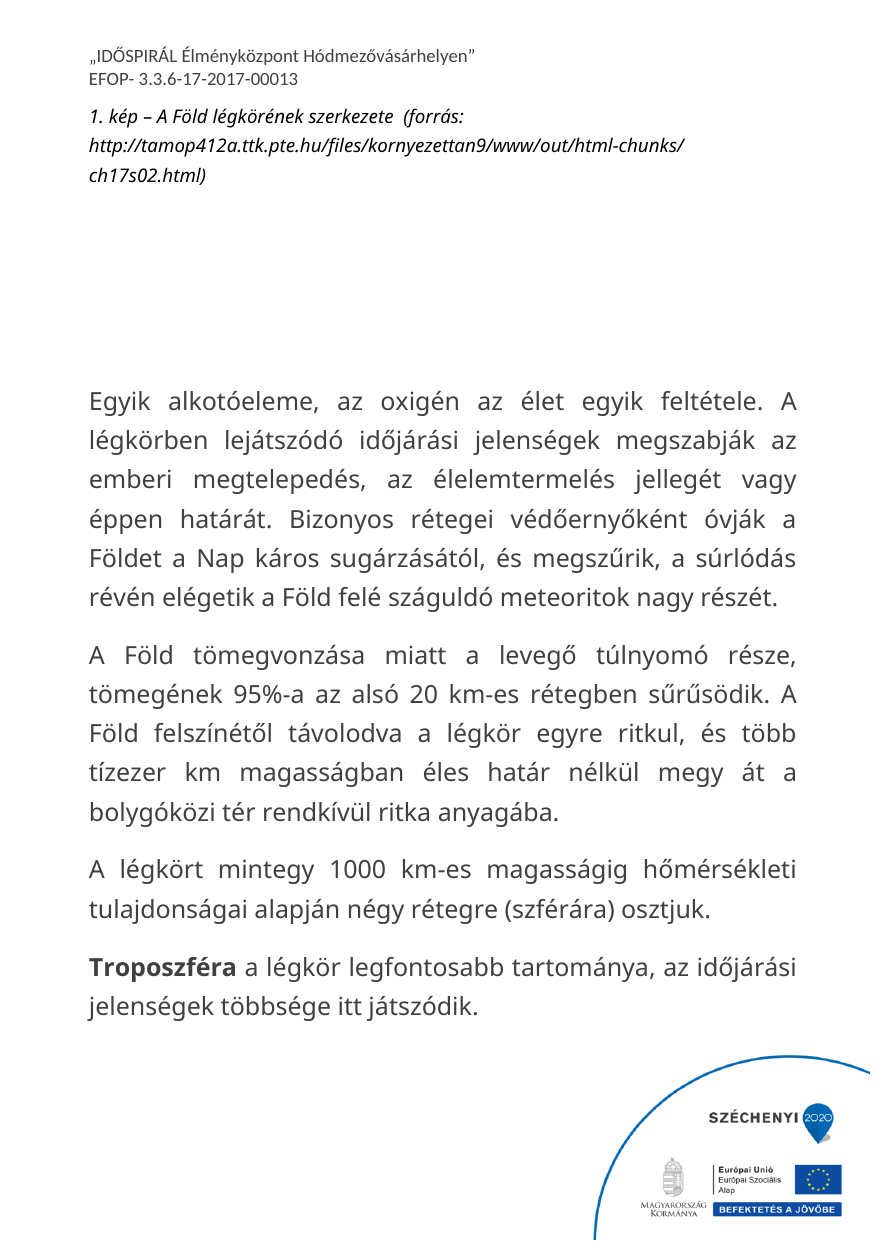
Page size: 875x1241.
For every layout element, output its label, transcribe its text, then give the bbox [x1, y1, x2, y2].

text Egyik alkotóeleme, az oxigén az élet egyik feltétele. A légkörben lejátszódó időjárási jelenségek megszabják az emberi megtelepedés, az élelemtermelés jellegét vagy éppen határát. Bizonyos rétegei védőernyőként óvják a Földet a Nap káros sugárzásától, és megszűrik, a súrlódás révén elégetik a Föld felé száguldó meteoritok nagy részét. [89, 384, 797, 614]
text A légkört mintegy 1000 km-es magasságig hőmérsékleti tulajdonságai alapján négy rétegre (szférára) osztjuk. [89, 852, 797, 925]
text A Föld tömegvonzása miatt a levegő túlnyomó része, tömegének 95%-a az alsó 20 km-es rétegben sűrűsödik. A Föld felszínétől távolodva a légkör egyre ritkul, és több tízezer km magasságban éles határ nélkül megy át a bolygóközi tér rendkívül ritka anyagába. [89, 637, 797, 828]
picture [567, 1040, 871, 1240]
text 1. kép – A Föld légkörének szerkezete (forrás: http://tamop412a.ttk.pte.hu/files/kornyezettan9/www/out/html-chunks/ch17s02.html) [89, 103, 797, 187]
text Troposzféra a légkör legfontosabb tartománya, az időjárási jelenségek többsége itt játszódik. [89, 949, 797, 1022]
